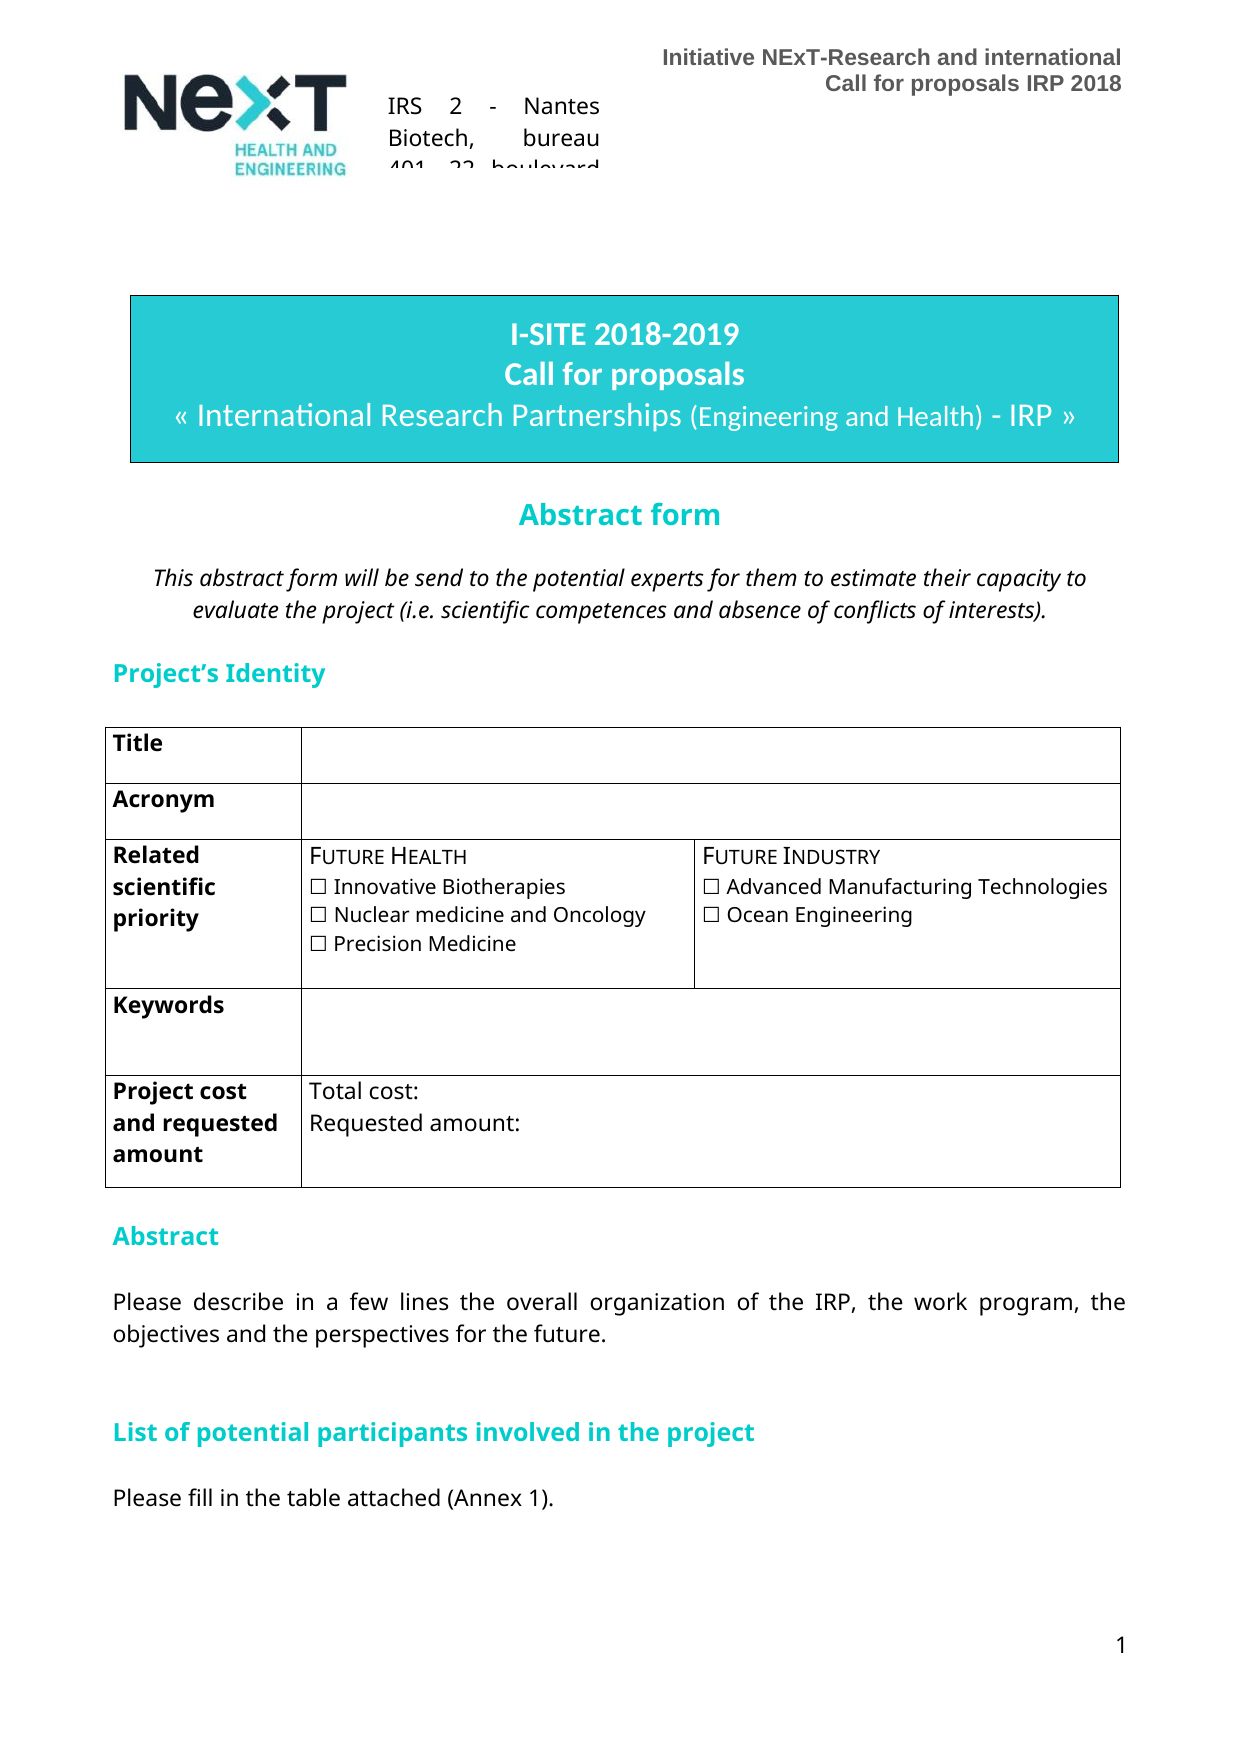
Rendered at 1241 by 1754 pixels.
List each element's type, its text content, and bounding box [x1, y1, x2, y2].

table_cell Related scientific priority [106, 840, 301, 988]
text Please fill in the table attached (Annex 1). [112, 1482, 1107, 1513]
text List of potential participants involved in the project [112, 1414, 1128, 1448]
table_header Title [106, 728, 301, 783]
text Abstract form [112, 494, 1128, 534]
text Project’s Identity [112, 656, 1128, 690]
table_cell FUTURE INDUSTRY Advanced Manufacturing Technologies Ocean Engineering [695, 840, 1120, 988]
table_cell [302, 784, 1120, 839]
subtitle I-SITE 2018-2019 [131, 296, 1118, 336]
table_cell Acronym [106, 784, 301, 839]
table_cell Total cost: Requested amount: [302, 1076, 1120, 1186]
subtitle Call for proposals [131, 336, 1118, 376]
table_cell FUTURE HEALTH Innovative Biotherapies Nuclear medicine and Oncology Precision Medicine [302, 840, 694, 988]
table_cell Keywords [106, 989, 301, 1075]
text Please describe in a few lines the overall organization of the IRP, the work program, the objectives and the perspectives for the future. [112, 1286, 1128, 1349]
text Abstract [112, 1218, 1128, 1252]
table_header [302, 728, 1120, 783]
subtitle « International Research Partnerships (Engineering and Health) - IRP » [131, 376, 1118, 462]
picture [112, 73, 359, 193]
table_cell Project cost and requested amount [106, 1076, 301, 1186]
table_cell [302, 989, 1120, 1075]
text This abstract form will be send to the potential experts for them to estimate their capacity to evaluate the project (i.e. scientific competences and absence of conflicts of interests). [112, 562, 1128, 625]
